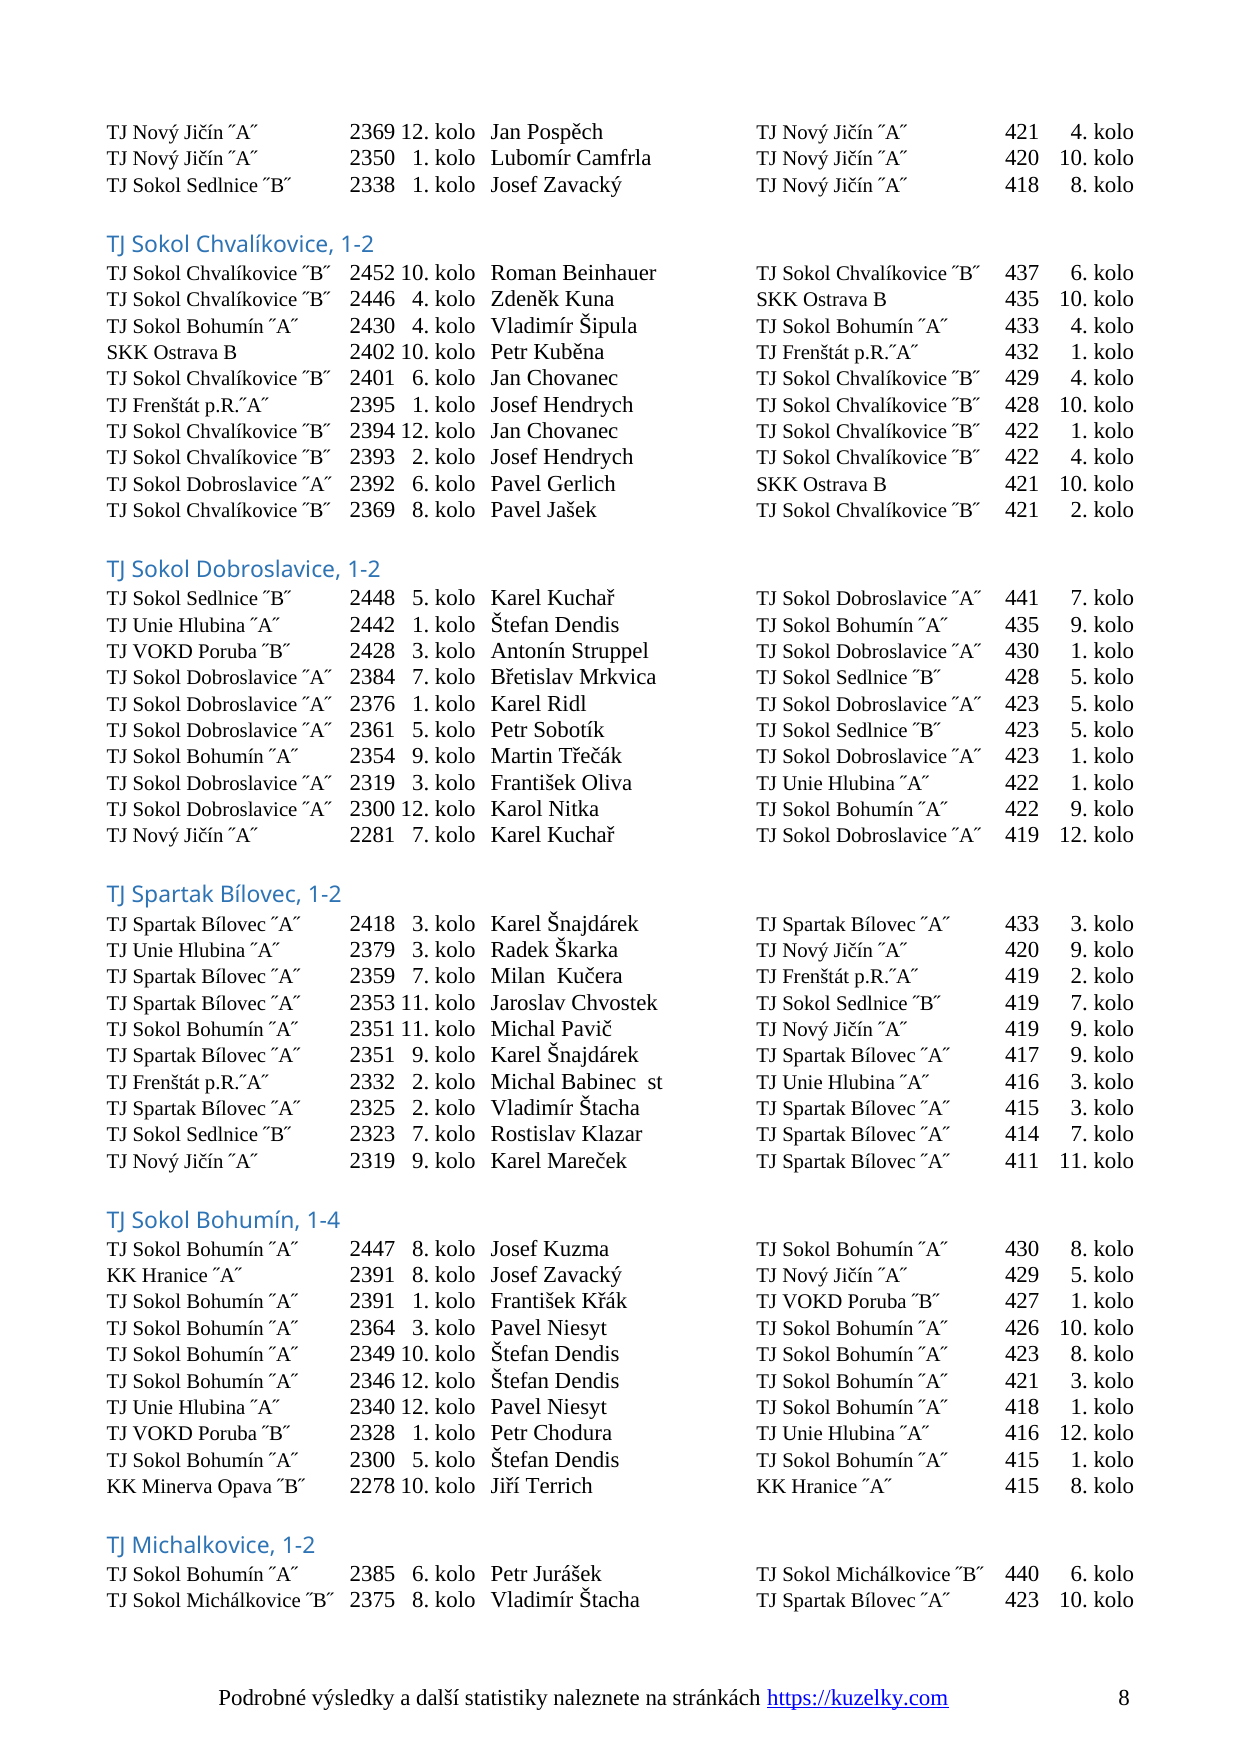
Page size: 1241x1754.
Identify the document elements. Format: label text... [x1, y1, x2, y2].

text TJ Nový Jičín ˝A˝ 2369 12. kolo Jan Pospěch TJ Nový Jičín ˝A˝ 421 4. kolo [106, 118, 1134, 144]
text TJ Sokol Bohumín ˝A˝ 2391 1. kolo František Křák TJ VOKD Poruba ˝B˝ 427 1. kolo [106, 1288, 1134, 1314]
text TJ Sokol Dobroslavice ˝A˝ 2376 1. kolo Karel Ridl TJ Sokol Dobroslavice ˝A˝ 423 5. kolo [106, 690, 1134, 716]
text TJ Spartak Bílovec ˝A˝ 2351 9. kolo Karel Šnajdárek TJ Spartak Bílovec ˝A˝ 417 9. kolo [106, 1041, 1134, 1068]
text TJ Sokol Chvalíkovice ˝B˝ 2393 2. kolo Josef Hendrych TJ Sokol Chvalíkovice ˝B˝ 422 4. kolo [106, 443, 1134, 470]
text TJ Nový Jičín ˝A˝ 2319 9. kolo Karel Mareček TJ Spartak Bílovec ˝A˝ 411 11. kolo [106, 1147, 1134, 1173]
text TJ Sokol Dobroslavice ˝A˝ 2392 6. kolo Pavel Gerlich SKK Ostrava B 421 10. kolo [106, 470, 1134, 496]
subtitle TJ Sokol Dobroslavice, 1-2 [106, 553, 1134, 584]
text TJ Sokol Bohumín ˝A˝ 2351 11. kolo Michal Pavič TJ Nový Jičín ˝A˝ 419 9. kolo [106, 1015, 1134, 1041]
text TJ Unie Hlubina ˝A˝ 2442 1. kolo Štefan Dendis TJ Sokol Bohumín ˝A˝ 435 9. kolo [106, 611, 1134, 637]
text KK Hranice ˝A˝ 2391 8. kolo Josef Zavacký TJ Nový Jičín ˝A˝ 429 5. kolo [106, 1261, 1134, 1288]
text TJ Sokol Bohumín ˝A˝ 2385 6. kolo Petr Jurášek TJ Sokol Michálkovice ˝B˝ 440 6. kolo [106, 1560, 1134, 1587]
text SKK Ostrava B 2402 10. kolo Petr Kuběna TJ Frenštát p.R.˝A˝ 432 1. kolo [106, 338, 1134, 364]
text TJ Spartak Bílovec ˝A˝ 2325 2. kolo Vladimír Štacha TJ Spartak Bílovec ˝A˝ 415 3. kolo [106, 1094, 1134, 1120]
subtitle TJ Spartak Bílovec, 1-2 [106, 878, 1134, 909]
text TJ Sokol Chvalíkovice ˝B˝ 2452 10. kolo Roman Beinhauer TJ Sokol Chvalíkovice ˝B˝ 437 6. kolo [106, 259, 1134, 285]
text TJ Sokol Bohumín ˝A˝ 2300 5. kolo Štefan Dendis TJ Sokol Bohumín ˝A˝ 415 1. kolo [106, 1446, 1134, 1472]
text TJ Unie Hlubina ˝A˝ 2379 3. kolo Radek Škarka TJ Nový Jičín ˝A˝ 420 9. kolo [106, 936, 1134, 962]
text TJ Sokol Bohumín ˝A˝ 2354 9. kolo Martin Třečák TJ Sokol Dobroslavice ˝A˝ 423 1. kolo [106, 742, 1134, 769]
text TJ Sokol Dobroslavice ˝A˝ 2319 3. kolo František Oliva TJ Unie Hlubina ˝A˝ 422 1. kolo [106, 769, 1134, 795]
text KK Minerva Opava ˝B˝ 2278 10. kolo Jiří Terrich KK Hranice ˝A˝ 415 8. kolo [106, 1472, 1134, 1498]
text TJ Sokol Chvalíkovice ˝B˝ 2401 6. kolo Jan Chovanec TJ Sokol Chvalíkovice ˝B˝ 429 4. kolo [106, 364, 1134, 391]
text TJ Spartak Bílovec ˝A˝ 2353 11. kolo Jaroslav Chvostek TJ Sokol Sedlnice ˝B˝ 419 7. kolo [106, 989, 1134, 1015]
text TJ Spartak Bílovec ˝A˝ 2359 7. kolo Milan Kučera TJ Frenštát p.R.˝A˝ 419 2. kolo [106, 962, 1134, 989]
text TJ Sokol Bohumín ˝A˝ 2430 4. kolo Vladimír Šipula TJ Sokol Bohumín ˝A˝ 433 4. kolo [106, 312, 1134, 338]
text TJ Sokol Dobroslavice ˝A˝ 2361 5. kolo Petr Sobotík TJ Sokol Sedlnice ˝B˝ 423 5. kolo [106, 716, 1134, 742]
text TJ Sokol Sedlnice ˝B˝ 2338 1. kolo Josef Zavacký TJ Nový Jičín ˝A˝ 418 8. kolo [106, 171, 1134, 197]
text TJ Sokol Bohumín ˝A˝ 2447 8. kolo Josef Kuzma TJ Sokol Bohumín ˝A˝ 430 8. kolo [106, 1235, 1134, 1261]
text TJ Sokol Sedlnice ˝B˝ 2323 7. kolo Rostislav Klazar TJ Spartak Bílovec ˝A˝ 414 7. kolo [106, 1120, 1134, 1147]
text TJ Frenštát p.R.˝A˝ 2332 2. kolo Michal Babinec st TJ Unie Hlubina ˝A˝ 416 3. kolo [106, 1068, 1134, 1094]
text TJ Sokol Chvalíkovice ˝B˝ 2446 4. kolo Zdeněk Kuna SKK Ostrava B 435 10. kolo [106, 285, 1134, 312]
text TJ Sokol Sedlnice ˝B˝ 2448 5. kolo Karel Kuchař TJ Sokol Dobroslavice ˝A˝ 441 7. kolo [106, 584, 1134, 611]
text TJ Spartak Bílovec ˝A˝ 2418 3. kolo Karel Šnajdárek TJ Spartak Bílovec ˝A˝ 433 3. kolo [106, 909, 1134, 936]
subtitle TJ Sokol Chvalíkovice, 1-2 [106, 228, 1134, 259]
subtitle TJ Sokol Bohumín, 1-4 [106, 1204, 1134, 1235]
text TJ Sokol Dobroslavice ˝A˝ 2384 7. kolo Břetislav Mrkvica TJ Sokol Sedlnice ˝B˝ 428 5. kolo [106, 663, 1134, 690]
text TJ Sokol Chvalíkovice ˝B˝ 2394 12. kolo Jan Chovanec TJ Sokol Chvalíkovice ˝B˝ 422 1. kolo [106, 417, 1134, 443]
text TJ Sokol Dobroslavice ˝A˝ 2300 12. kolo Karol Nitka TJ Sokol Bohumín ˝A˝ 422 9. kolo [106, 795, 1134, 821]
text TJ Nový Jičín ˝A˝ 2281 7. kolo Karel Kuchař TJ Sokol Dobroslavice ˝A˝ 419 12. kolo [106, 821, 1134, 848]
text TJ VOKD Poruba ˝B˝ 2328 1. kolo Petr Chodura TJ Unie Hlubina ˝A˝ 416 12. kolo [106, 1419, 1134, 1446]
text TJ VOKD Poruba ˝B˝ 2428 3. kolo Antonín Struppel TJ Sokol Dobroslavice ˝A˝ 430 1. kolo [106, 637, 1134, 663]
text TJ Frenštát p.R.˝A˝ 2395 1. kolo Josef Hendrych TJ Sokol Chvalíkovice ˝B˝ 428 10. kolo [106, 391, 1134, 417]
text TJ Sokol Bohumín ˝A˝ 2349 10. kolo Štefan Dendis TJ Sokol Bohumín ˝A˝ 423 8. kolo [106, 1340, 1134, 1367]
text TJ Sokol Michálkovice ˝B˝ 2375 8. kolo Vladimír Štacha TJ Spartak Bílovec ˝A˝ 423 10. kolo [106, 1587, 1134, 1613]
text TJ Sokol Chvalíkovice ˝B˝ 2369 8. kolo Pavel Jašek TJ Sokol Chvalíkovice ˝B˝ 421 2. kolo [106, 496, 1134, 522]
text TJ Unie Hlubina ˝A˝ 2340 12. kolo Pavel Niesyt TJ Sokol Bohumín ˝A˝ 418 1. kolo [106, 1393, 1134, 1419]
text TJ Sokol Bohumín ˝A˝ 2346 12. kolo Štefan Dendis TJ Sokol Bohumín ˝A˝ 421 3. kolo [106, 1367, 1134, 1393]
text TJ Nový Jičín ˝A˝ 2350 1. kolo Lubomír Camfrla TJ Nový Jičín ˝A˝ 420 10. kolo [106, 144, 1134, 171]
text TJ Sokol Bohumín ˝A˝ 2364 3. kolo Pavel Niesyt TJ Sokol Bohumín ˝A˝ 426 10. kolo [106, 1314, 1134, 1340]
subtitle TJ Michalkovice, 1-2 [106, 1529, 1134, 1560]
